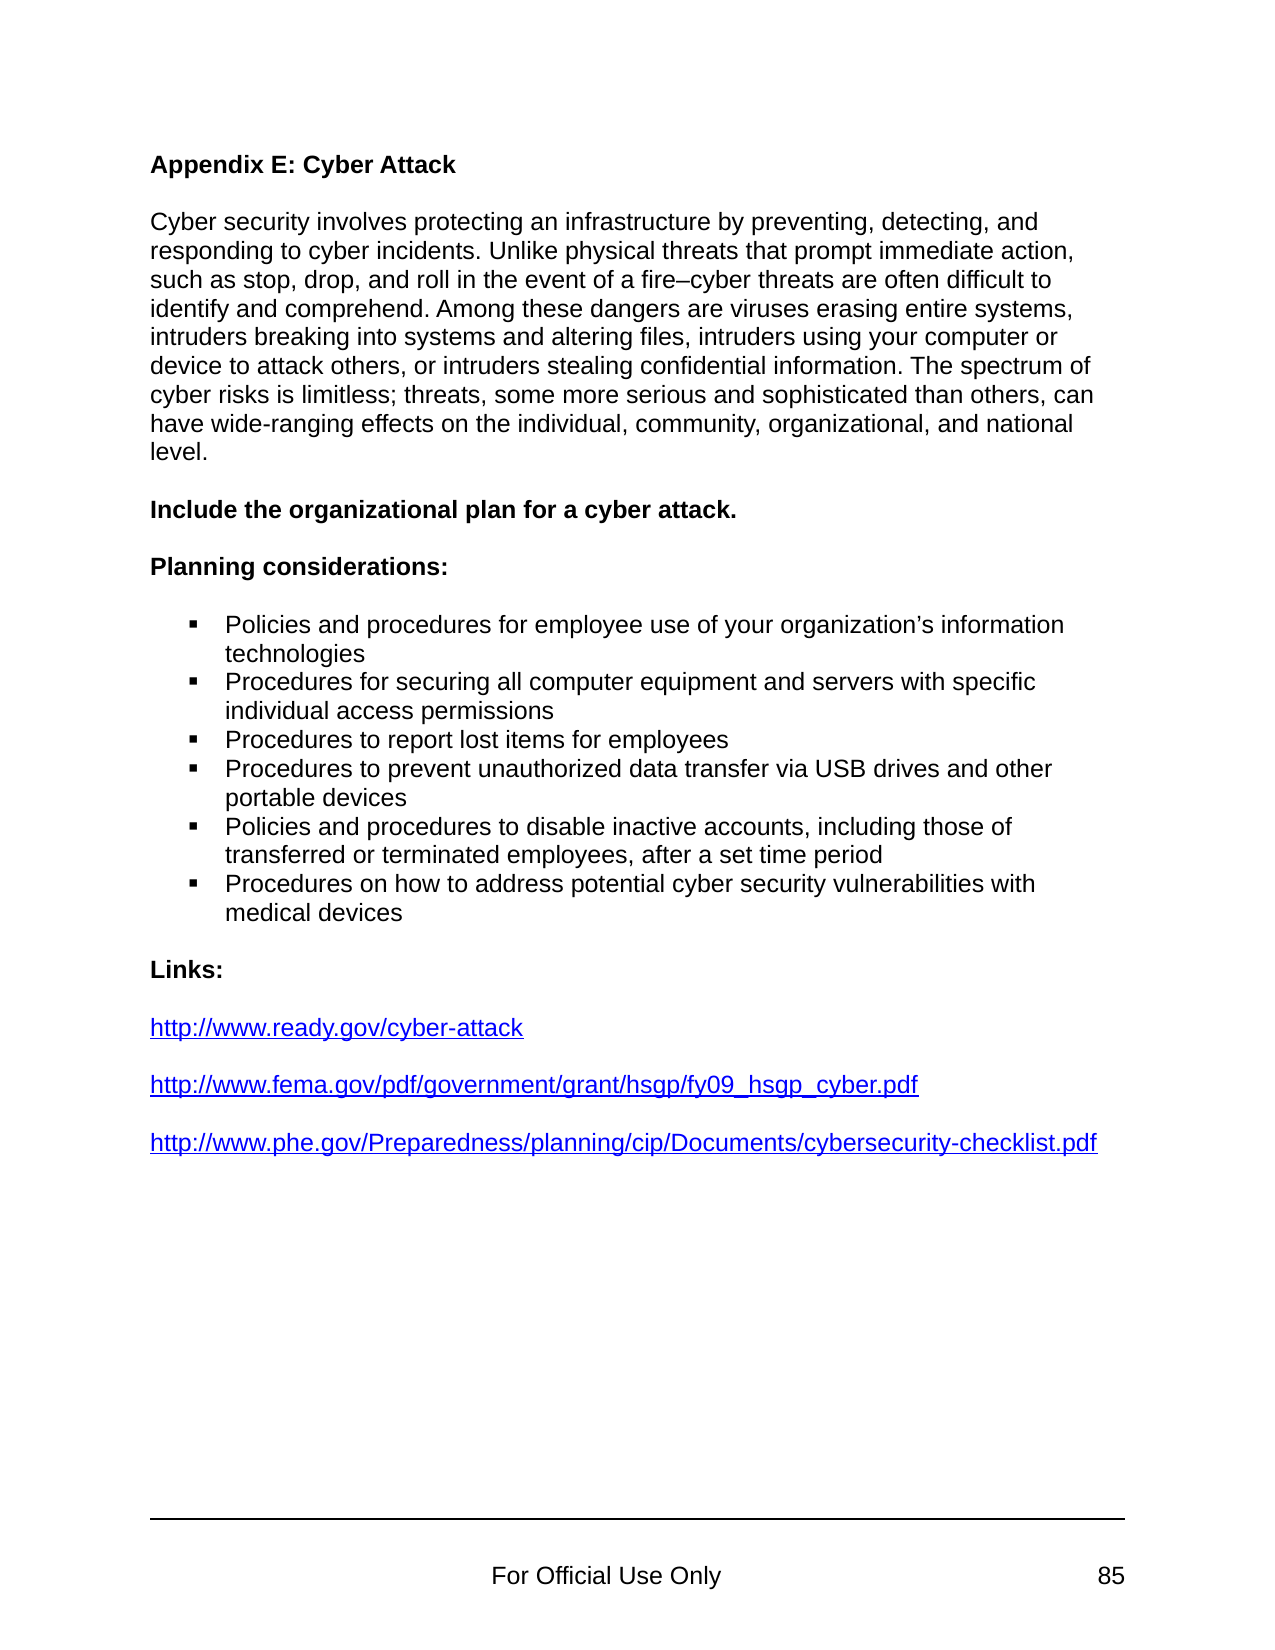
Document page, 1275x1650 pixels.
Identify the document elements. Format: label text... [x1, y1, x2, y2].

list Procedures on how to address potential cyber security vulnerabilities with medical devices [187, 869, 1125, 927]
list Procedures to report lost items for employees [187, 725, 1125, 754]
text Planning considerations: [150, 552, 1125, 581]
subtitle Appendix E: Cyber Attack [150, 150, 1125, 179]
text http://www.fema.gov/pdf/government/grant/hsgp/fy09_hsgp_cyber.pdf [150, 1070, 1125, 1099]
list Policies and procedures to disable inactive accounts, including those of transferred or terminated employees, after a set time period [187, 811, 1125, 869]
text Cyber security involves protecting an infrastructure by preventing, detecting, and responding to cyber incidents. Unlike physical threats that prompt immediate action, such as stop, drop, and roll in the event of a fire–cyber threats are often difficult to identify and comprehend. Among these dangers are viruses erasing entire systems, intruders breaking into systems and altering files, intruders using your computer or device to attack others, or intruders stealing confidential information. The spectrum of cyber risks is limitless; threats, some more serious and sophisticated than others, can have wide-ranging effects on the individual, community, organizational, and national level. [150, 207, 1125, 466]
text http://www.phe.gov/Preparedness/planning/cip/Documents/cybersecurity-checklist.pdf [150, 1128, 1125, 1157]
text Links: [150, 955, 1125, 984]
list Policies and procedures for employee use of your organization’s information technologies [187, 610, 1125, 667]
list Procedures to prevent unauthorized data transfer via USB drives and other portable devices [187, 754, 1125, 811]
text http://www.ready.gov/cyber-attack [150, 1013, 1125, 1042]
list Procedures for securing all computer equipment and servers with specific individual access permissions [187, 667, 1125, 725]
text Include the organizational plan for a cyber attack. [150, 495, 1125, 523]
